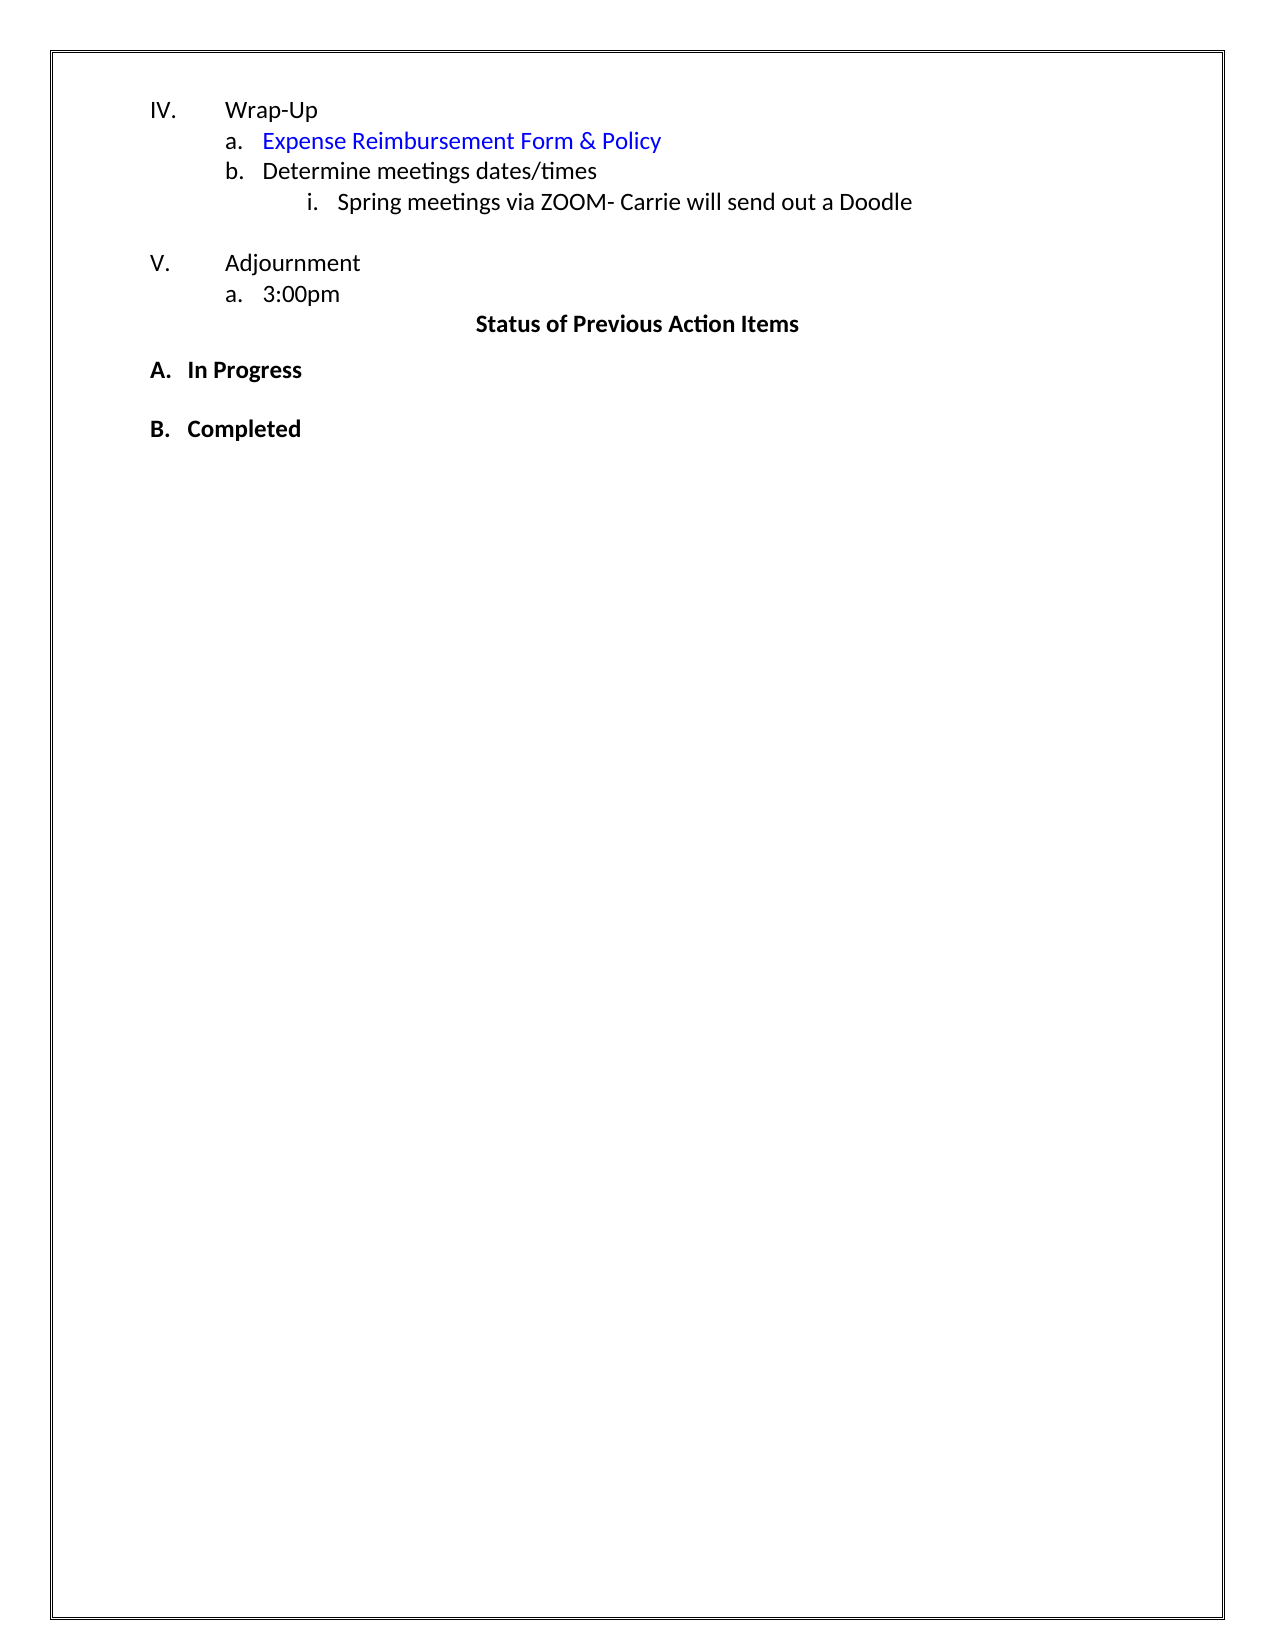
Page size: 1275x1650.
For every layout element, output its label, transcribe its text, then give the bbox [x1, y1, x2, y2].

list Completed [150, 413, 1162, 444]
list Expense Reimbursement Form & Policy [225, 125, 1162, 156]
text Status of Previous Action Items [112, 308, 1162, 339]
list 3:00pm [225, 278, 1162, 308]
list Determine meetings dates/times [225, 156, 1162, 186]
list Wrap-Up [150, 94, 1162, 125]
list Adjournment [150, 247, 1162, 278]
list In Progress [150, 354, 1162, 384]
list Spring meetings via ZOOM- Carrie will send out a Doodle [319, 186, 1162, 217]
